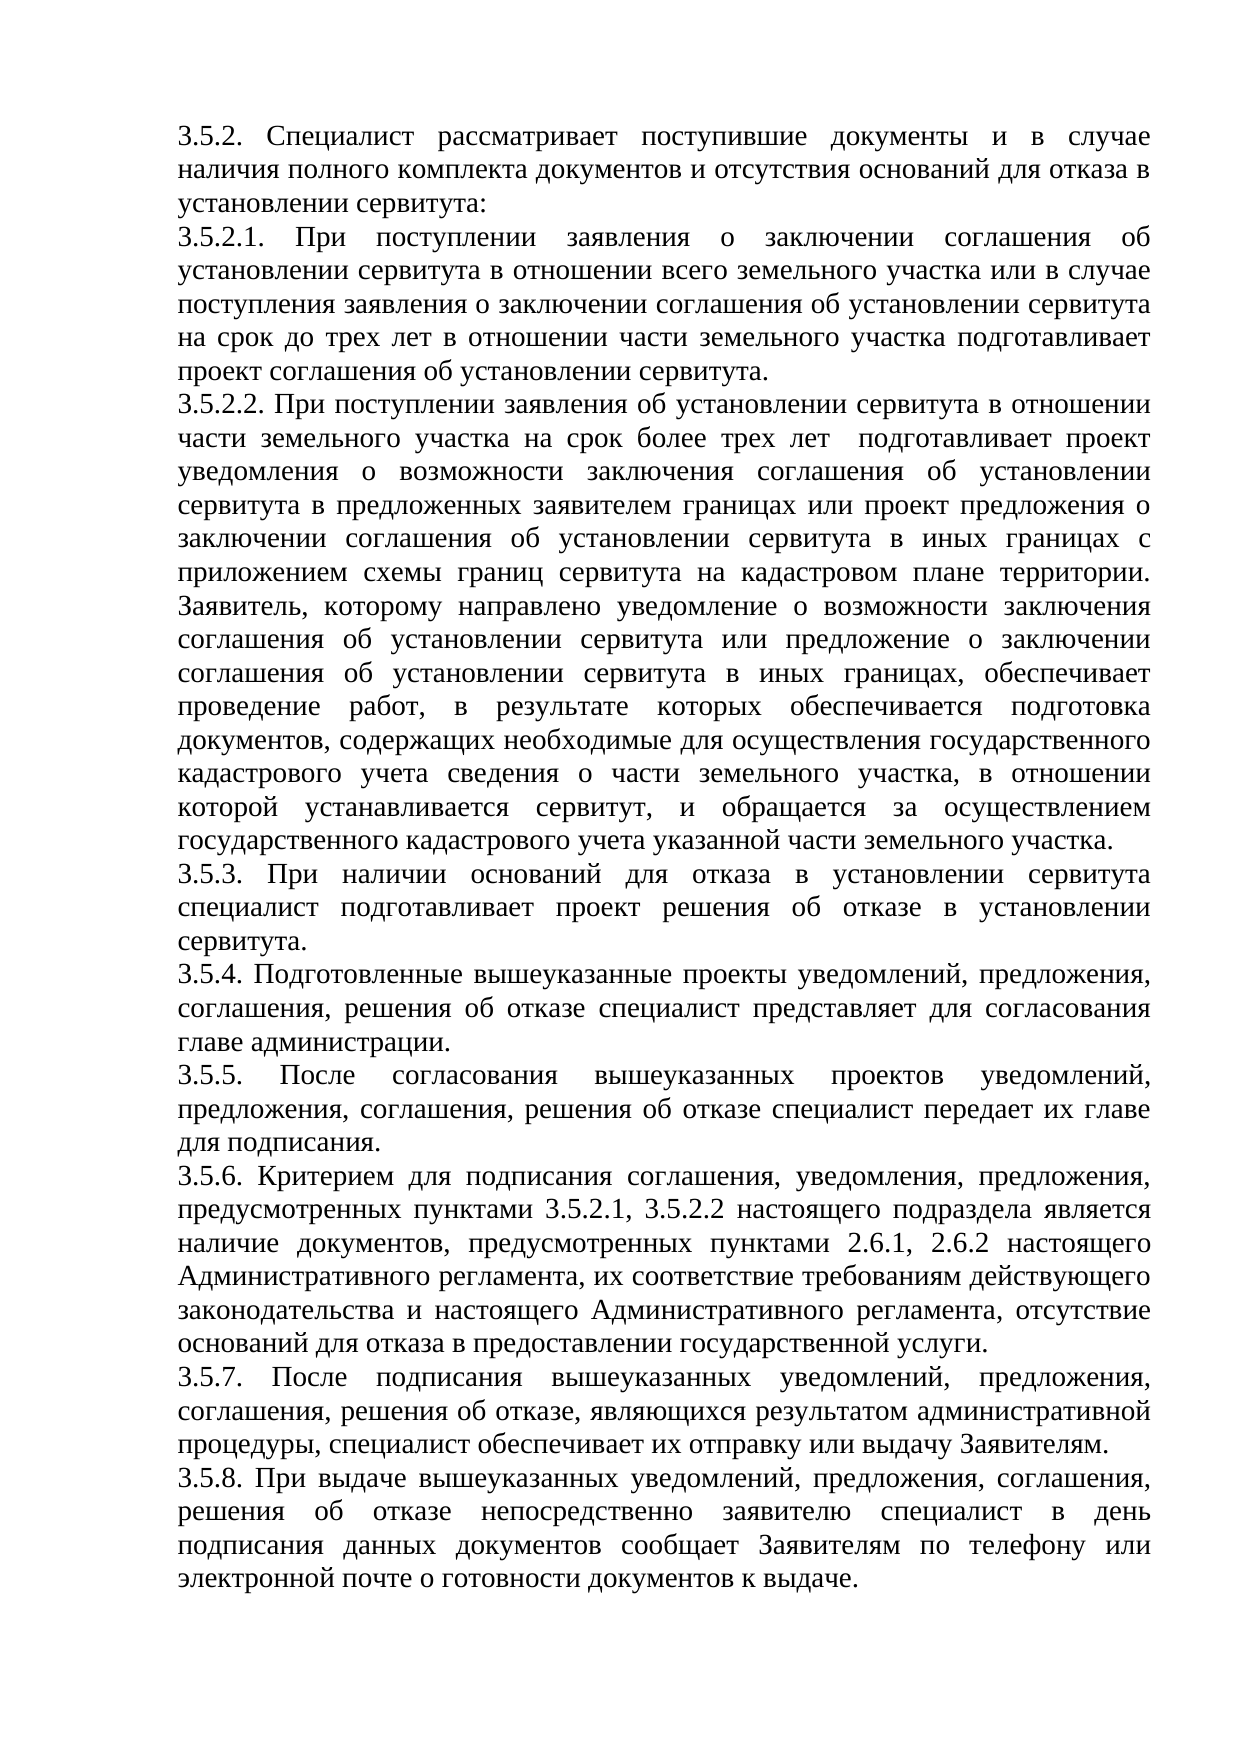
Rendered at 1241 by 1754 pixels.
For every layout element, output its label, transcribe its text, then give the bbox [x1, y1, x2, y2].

text 3.5.8. При выдаче вышеуказанных уведомлений, предложения, соглашения, решения об отказе непосредственно заявителю специалист в день подписания данных документов сообщает Заявителям по телефону или электронной почте о готовности документов к выдаче. [177, 1460, 1152, 1594]
text 3.5.6. Критерием для подписания соглашения, уведомления, предложения, предусмотренных пунктами 3.5.2.1, 3.5.2.2 настоящего подраздела является наличие документов, предусмотренных пунктами 2.6.1, 2.6.2 настоящего Административного регламента, их соответствие требованиям действующего законодательства и настоящего Административного регламента, отсутствие оснований для отказа в предоставлении государственной услуги. [177, 1158, 1152, 1359]
text 3.5.2.1. При поступлении заявления о заключении соглашения об установлении сервитута в отношении всего земельного участка или в случае поступления заявления о заключении соглашения об установлении сервитута на срок до трех лет в отношении части земельного участка подготавливает проект соглашения об установлении сервитута. [177, 219, 1152, 386]
text 3.5.3. При наличии оснований для отказа в установлении сервитута специалист подготавливает проект решения об отказе в установлении сервитута. [177, 856, 1152, 957]
text 3.5.5. После согласования вышеуказанных проектов уведомлений, предложения, соглашения, решения об отказе специалист передает их главе для подписания. [177, 1057, 1152, 1158]
text 3.5.4. Подготовленные вышеуказанные проекты уведомлений, предложения, соглашения, решения об отказе специалист представляет для согласования главе администрации. [177, 957, 1152, 1057]
text 3.5.2.2. При поступлении заявления об установлении сервитута в отношении части земельного участка на срок более трех лет подготавливает проект уведомления о возможности заключения соглашения об установлении сервитута в предложенных заявителем границах или проект предложения о заключении соглашения об установлении сервитута в иных границах с приложением схемы границ сервитута на кадастровом плане территории. Заявитель, которому направлено уведомление о возможности заключения соглашения об установлении сервитута или предложение о заключении соглашения об установлении сервитута в иных границах, обеспечивает проведение работ, в результате которых обеспечивается подготовка документов, содержащих необходимые для осуществления государственного кадастрового учета сведения о части земельного участка, в отношении которой устанавливается сервитут, и обращается за осуществлением государственного кадастрового учета указанной части земельного участка. [177, 386, 1152, 856]
text 3.5.2. Специалист рассматривает поступившие документы и в случае наличия полного комплекта документов и отсутствия оснований для отказа в установлении сервитута: [177, 118, 1152, 219]
text 3.5.7. После подписания вышеуказанных уведомлений, предложения, соглашения, решения об отказе, являющихся результатом административной процедуры, специалист обеспечивает их отправку или выдачу Заявителям. [177, 1359, 1152, 1460]
